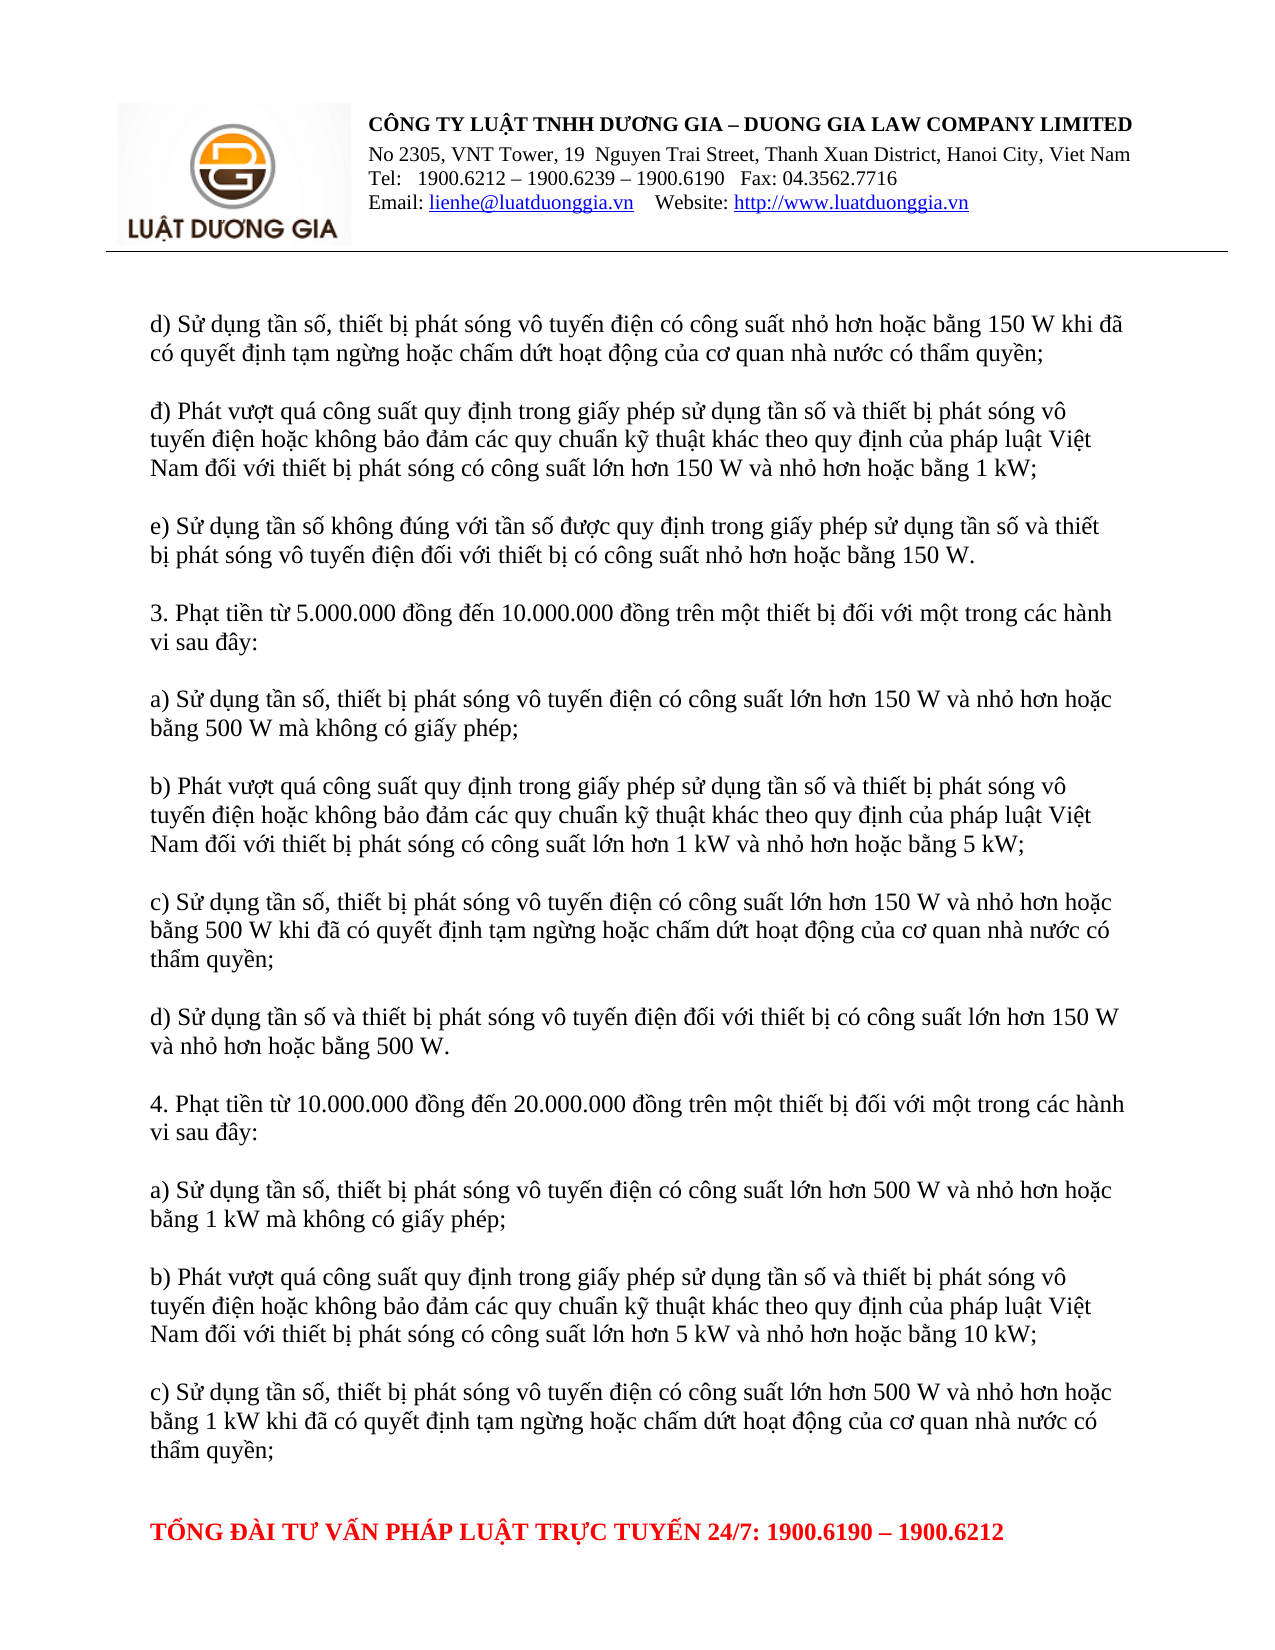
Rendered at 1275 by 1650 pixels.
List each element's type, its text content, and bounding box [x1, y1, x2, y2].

text d) Sử dụng tần số và thiết bị phát sóng vô tuyến điện đối với thiết bị có công suất lớn hơn 150 W và nhỏ hơn hoặc bằng 500 W. [150, 1002, 1125, 1059]
text b) Phát vượt quá công suất quy định trong giấy phép sử dụng tần số và thiết bị phát sóng vô tuyến điện hoặc không bảo đảm các quy chuẩn kỹ thuật khác theo quy định của pháp luật Việt Nam đối với thiết bị phát sóng có công suất lớn hơn 1 kW và nhỏ hơn hoặc bằng 5 kW; [150, 771, 1125, 857]
text b) Phát vượt quá công suất quy định trong giấy phép sử dụng tần số và thiết bị phát sóng vô tuyến điện hoặc không bảo đảm các quy chuẩn kỹ thuật khác theo quy định của pháp luật Việt Nam đối với thiết bị phát sóng có công suất lớn hơn 5 kW và nhỏ hơn hoặc bằng 10 kW; [150, 1262, 1125, 1348]
text d) Sử dụng tần số, thiết bị phát sóng vô tuyến điện có công suất nhỏ hơn hoặc bằng 150 W khi đã có quyết định tạm ngừng hoặc chấm dứt hoạt động của cơ quan nhà nước có thẩm quyền; [150, 309, 1125, 367]
picture [116, 103, 352, 246]
text 4. Phạt tiền từ 10.000.000 đồng đến 20.000.000 đồng trên một thiết bị đối với một trong các hành vi sau đây: [150, 1089, 1125, 1146]
text 3. Phạt tiền từ 5.000.000 đồng đến 10.000.000 đồng trên một thiết bị đối với một trong các hành vi sau đây: [150, 598, 1125, 655]
text a) Sử dụng tần số, thiết bị phát sóng vô tuyến điện có công suất lớn hơn 500 W và nhỏ hơn hoặc bằng 1 kW mà không có giấy phép; [150, 1175, 1125, 1233]
text e) Sử dụng tần số không đúng với tần số được quy định trong giấy phép sử dụng tần số và thiết bị phát sóng vô tuyến điện đối với thiết bị có công suất nhỏ hơn hoặc bằng 150 W. [150, 511, 1125, 569]
text c) Sử dụng tần số, thiết bị phát sóng vô tuyến điện có công suất lớn hơn 150 W và nhỏ hơn hoặc bằng 500 W khi đã có quyết định tạm ngừng hoặc chấm dứt hoạt động của cơ quan nhà nước có thẩm quyền; [150, 887, 1125, 973]
text c) Sử dụng tần số, thiết bị phát sóng vô tuyến điện có công suất lớn hơn 500 W và nhỏ hơn hoặc bằng 1 kW khi đã có quyết định tạm ngừng hoặc chấm dứt hoạt động của cơ quan nhà nước có thẩm quyền; [150, 1377, 1125, 1464]
text a) Sử dụng tần số, thiết bị phát sóng vô tuyến điện có công suất lớn hơn 150 W và nhỏ hơn hoặc bằng 500 W mà không có giấy phép; [150, 684, 1125, 742]
text đ) Phát vượt quá công suất quy định trong giấy phép sử dụng tần số và thiết bị phát sóng vô tuyến điện hoặc không bảo đảm các quy chuẩn kỹ thuật khác theo quy định của pháp luật Việt Nam đối với thiết bị phát sóng có công suất lớn hơn 150 W và nhỏ hơn hoặc bằng 1 kW; [150, 396, 1125, 482]
